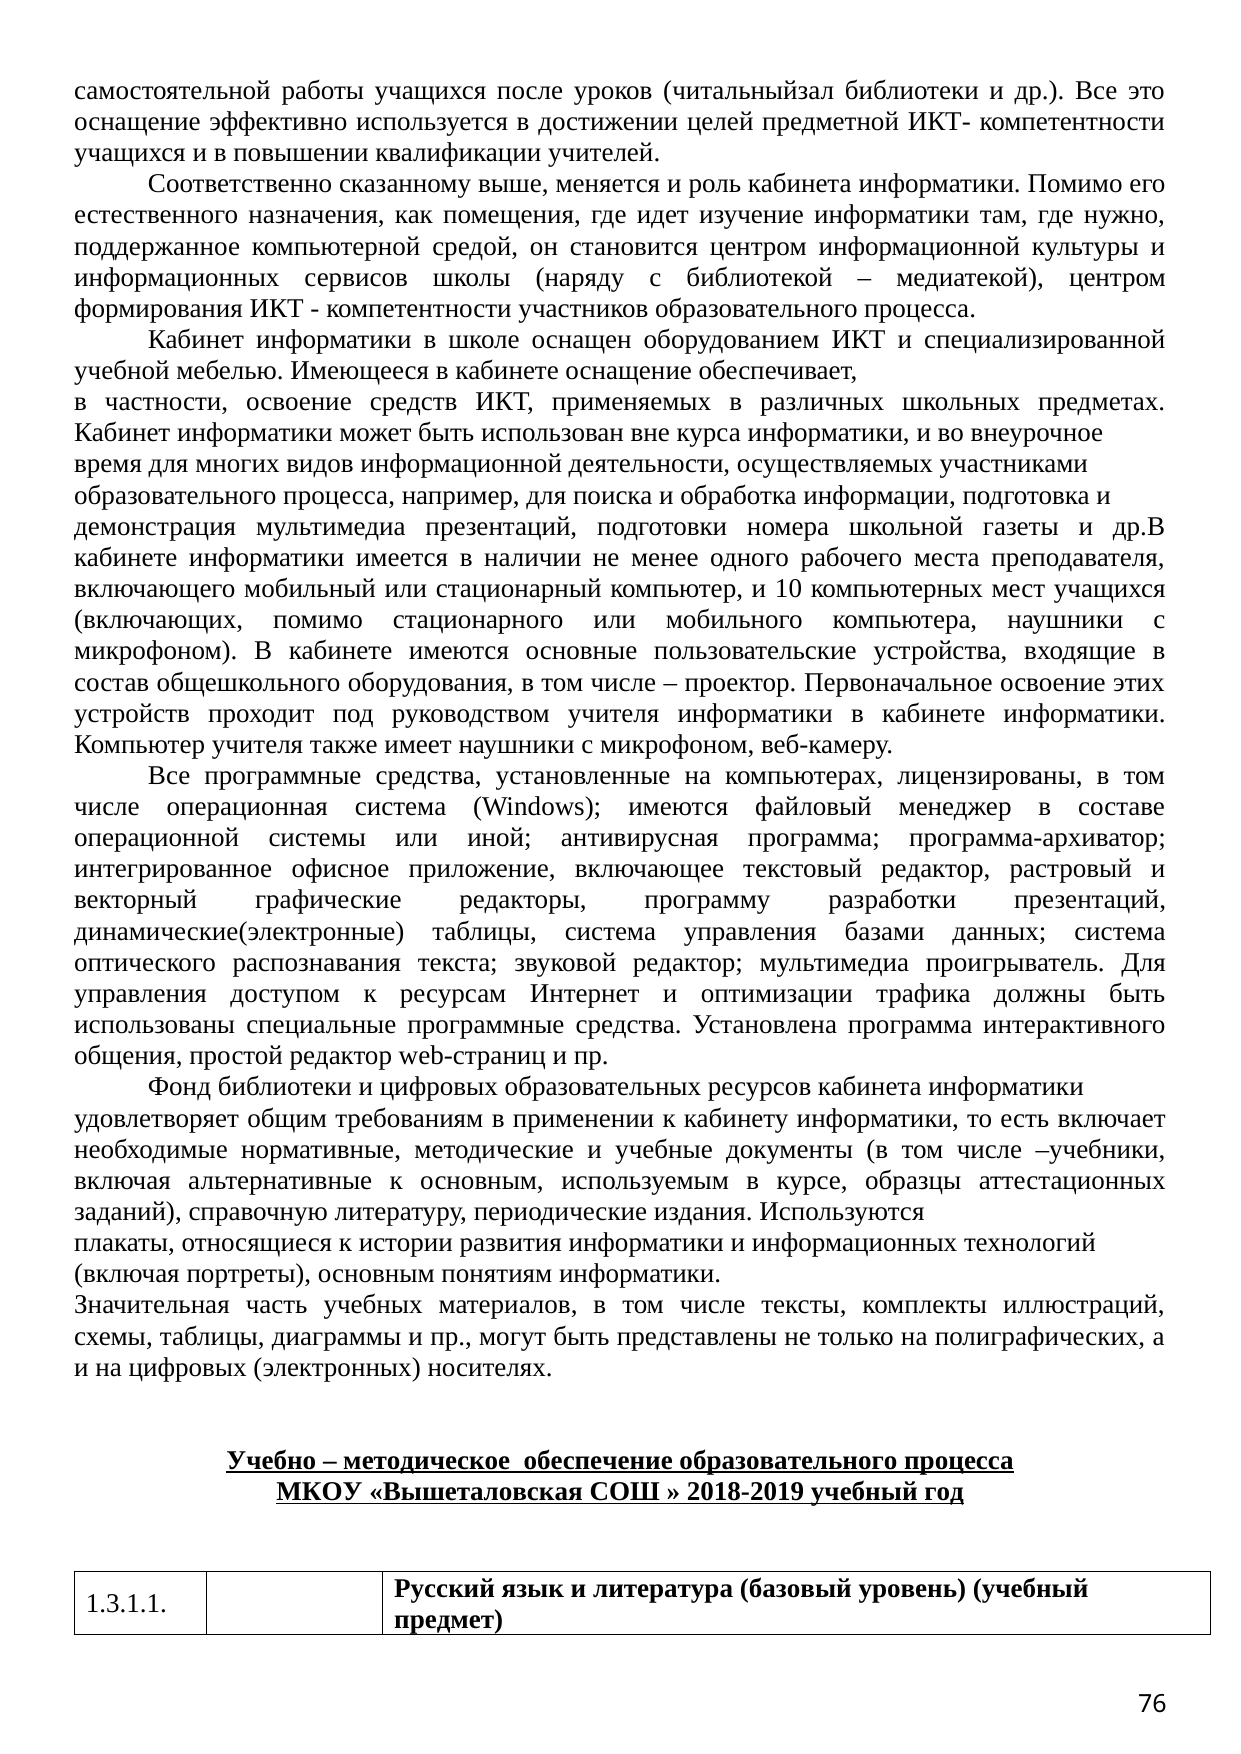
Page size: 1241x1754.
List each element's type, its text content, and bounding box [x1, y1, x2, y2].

table_header [207, 1572, 382, 1634]
table_header Русский язык и литература (базовый уровень) (учебный предмет) [383, 1572, 1210, 1634]
text Кабинет информатики в школе оснащен оборудованием ИКТ и специализированной учебной мебелью. Имеющееся в кабинете оснащение обеспечивает, [74, 323, 1166, 385]
text удовлетворяет общим требованиям в применении к кабинету информатики, то есть включает необходимые нормативные, методические и учебные документы (в том числе –учебники, включая альтернативные к основным, используемым в курсе, образцы аттестационных заданий), справочную литературу, периодические издания. Используются [74, 1102, 1166, 1226]
text плакаты, относящиеся к истории развития информатики и информационных технологий [74, 1226, 1166, 1257]
text время для многих видов информационной деятельности, осуществляемых участниками [74, 448, 1166, 479]
text (включая портреты), основным понятиям информатики. [74, 1257, 1166, 1288]
text Все программные средства, установленные на компьютерах, лицензированы, в том числе операционная система (Windows); имеются файловый менеджер в составе операционной системы или иной; антивирусная программа; программа-архиватор; интегрированное офисное приложение, включающее текстовый редактор, растровый и векторный графические редакторы, программу разработки презентаций, динамические(электронные) таблицы, система управления базами данных; система оптического распознавания текста; звуковой редактор; мультимедиа проигрыватель. Для управления доступом к ресурсам Интернет и оптимизации трафика должны быть использованы специальные программные средства. Установлена программа интерактивного общения, простой редактор web-страниц и пр. [74, 759, 1166, 1071]
text демонстрация мультимедиа презентаций, подготовки номера школьной газеты и др.В кабинете информатики имеется в наличии не менее одного рабочего места преподавателя, включающего мобильный или стационарный компьютер, и 10 компьютерных мест учащихся (включающих, помимо стационарного или мобильного компьютера, наушники с микрофоном). В кабинете имеются основные пользовательские устройства, входящие в состав общешкольного оборудования, в том числе – проектор. Первоначальное освоение этих устройств проходит под руководством учителя информатики в кабинете информатики. Компьютер учителя также имеет наушники с микрофоном, веб-камеру. [74, 510, 1166, 759]
text образовательного процесса, например, для поиска и обработка информации, подготовка и [74, 479, 1166, 510]
text в частности, освоение средств ИКТ, применяемых в различных школьных предметах. Кабинет информатики может быть использован вне курса информатики, и во внеурочное [74, 385, 1166, 448]
text МКОУ «Вышеталовская СОШ » 2018-2019 учебный год [74, 1475, 1166, 1507]
text Учебно – методическое обеспечение образовательного процесса [74, 1444, 1166, 1475]
text Фонд библиотеки и цифровых образовательных ресурсов кабинета информатики [74, 1071, 1166, 1102]
table_header 1.3.1.1. [75, 1572, 206, 1634]
text Значительная часть учебных материалов, в том числе тексты, комплекты иллюстраций, схемы, таблицы, диаграммы и пр., могут быть представлены не только на полиграфических, а и на цифровых (электронных) носителях. [74, 1288, 1166, 1382]
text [74, 74, 1166, 167]
text Соответственно сказанному выше, меняется и роль кабинета информатики. Помимо его естественного назначения, как помещения, где идет изучение информатики там, где нужно, поддержанное компьютерной средой, он становится центром информационной культуры и информационных сервисов школы (наряду с библиотекой – медиатекой), центром формирования ИКТ - компетентности участников образовательного процесса. [74, 167, 1166, 323]
